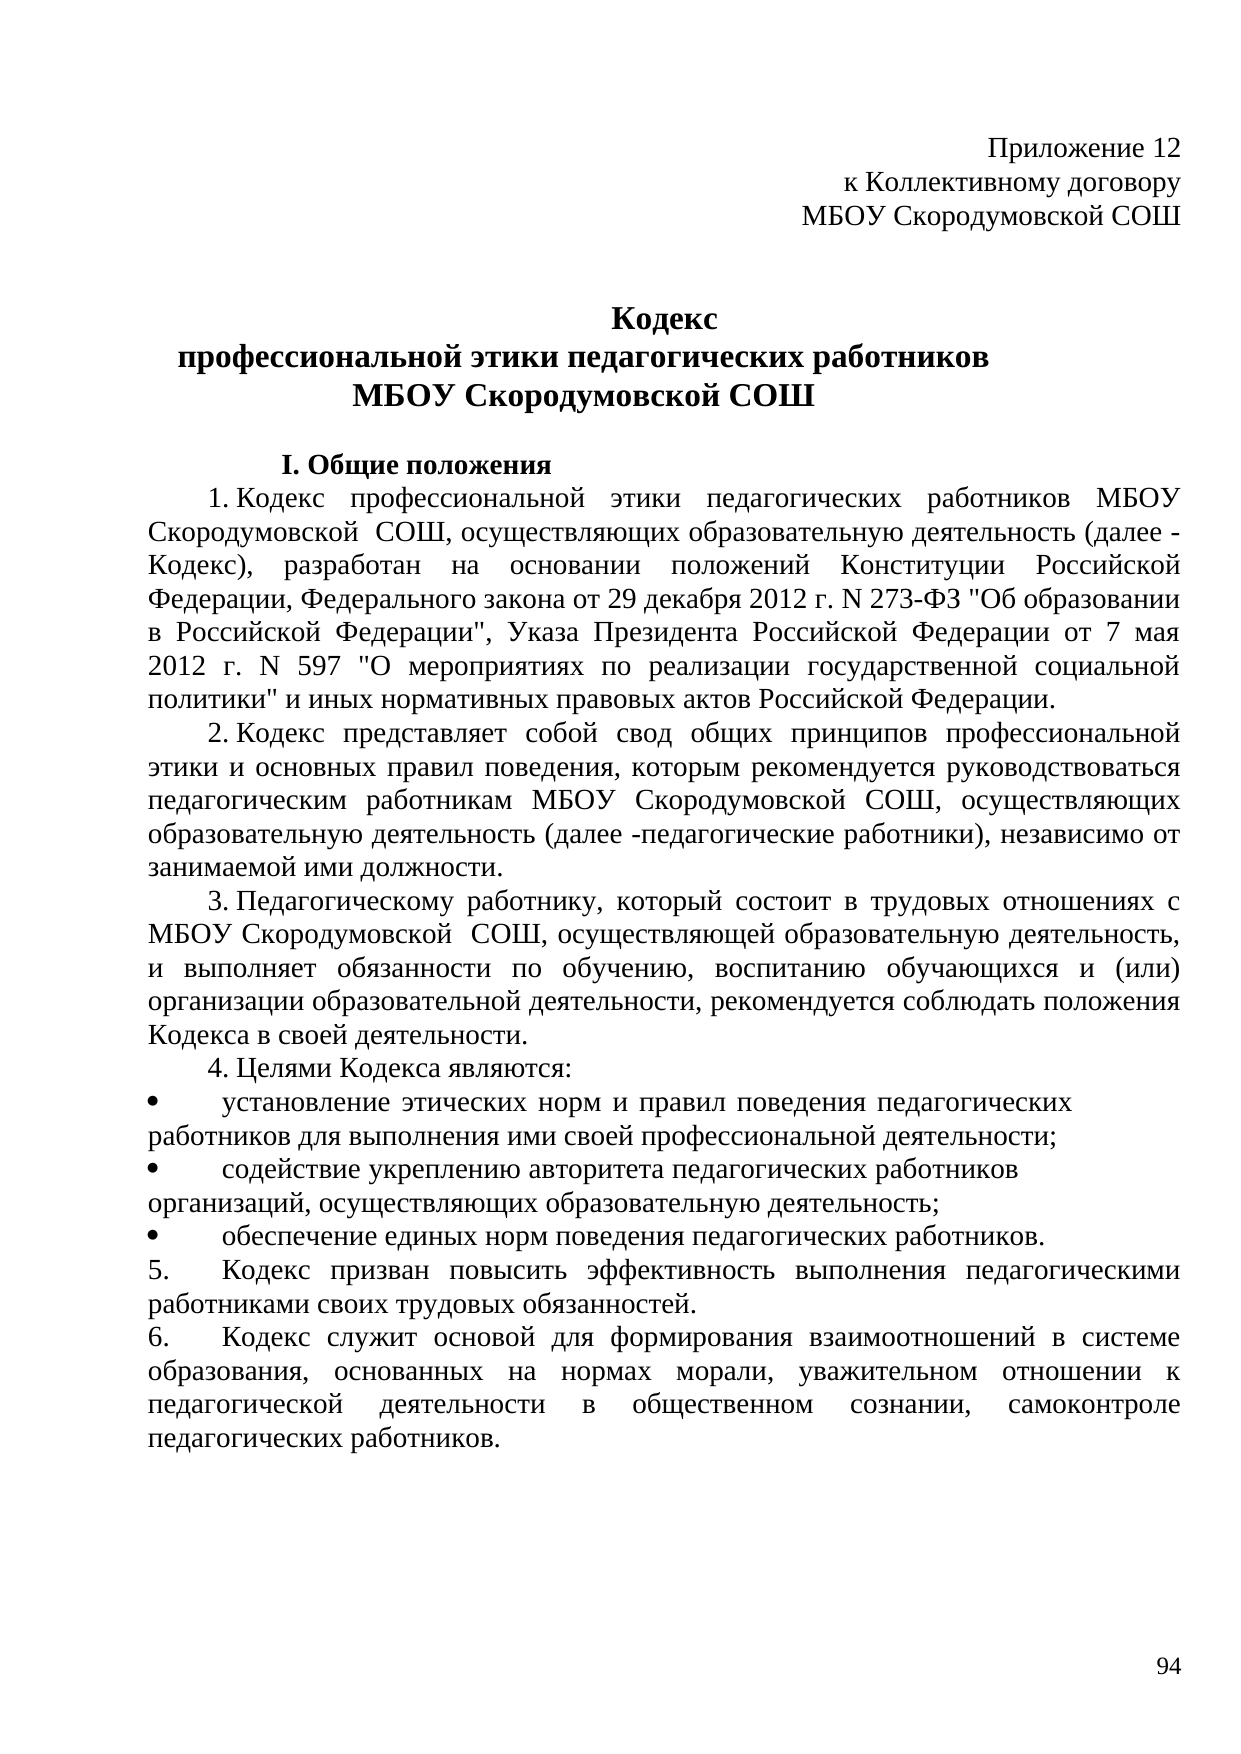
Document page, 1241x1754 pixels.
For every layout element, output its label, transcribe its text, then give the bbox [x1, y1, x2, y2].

text профессиональной этики педагогических работников МБОУ Скородумовской СОШ [148, 337, 1019, 413]
list содействие укреплению авторитета педагогических работников организаций, осуществляющих образовательную деятельность; [148, 1151, 1019, 1218]
list Кодекс профессиональной этики педагогических работников МБОУ Скородумовской СОШ, осуществляющих образовательную деятельность (далее - Кодекс), разработан на основании положений Конституции Российской Федерации, Федерального закона от 29 декабря . N 273-ФЗ "Об образовании в Российской Федерации", Указа Президента Российской Федерации от 7 мая . N 597 "О мероприятиях по реализации государственной социальной политики" и иных нормативных правовых актов Российской Федерации. [148, 480, 1181, 715]
list установление этических норм и правил поведения педагогических работников для выполнения ими своей профессиональной деятельности; [148, 1084, 1073, 1151]
list обеспечение единых норм поведения педагогических работников. [148, 1218, 1181, 1252]
list Кодекс служит основой для формирования взаимоотношений в системе образования, основанных на нормах морали, уважительном отношении к педагогической деятельности в общественном сознании, самоконтроле педагогических работников. [148, 1319, 1181, 1453]
text Приложение 12 [148, 131, 1181, 164]
text I. Общие положения [281, 447, 1019, 480]
list Педагогическому работнику, который состоит в трудовых отношениях с МБОУ Скородумовской СОШ, осуществляющей образовательную деятельность, и выполняет обязанности по обучению, воспитанию обучающихся и (или) организации образовательной деятельности, рекомендуется соблюдать положения Кодекса в своей деятельности. [148, 883, 1181, 1051]
text Кодекс [148, 298, 1181, 337]
list Кодекс призван повысить эффективность выполнения педагогическими работниками своих трудовых обязанностей. [148, 1252, 1181, 1319]
text к Коллективному договору [148, 164, 1181, 198]
list Кодекс представляет собой свод общих принципов профессиональной этики и основных правил поведения, которым рекомендуется руководствоваться педагогическим работникам МБОУ Скородумовской СОШ, осуществляющих образовательную деятельность (далее -педагогические работники), независимо от занимаемой ими должности. [148, 715, 1181, 883]
list Целями Кодекса являются: [207, 1051, 1181, 1084]
text МБОУ Скородумовской СОШ [148, 198, 1181, 231]
